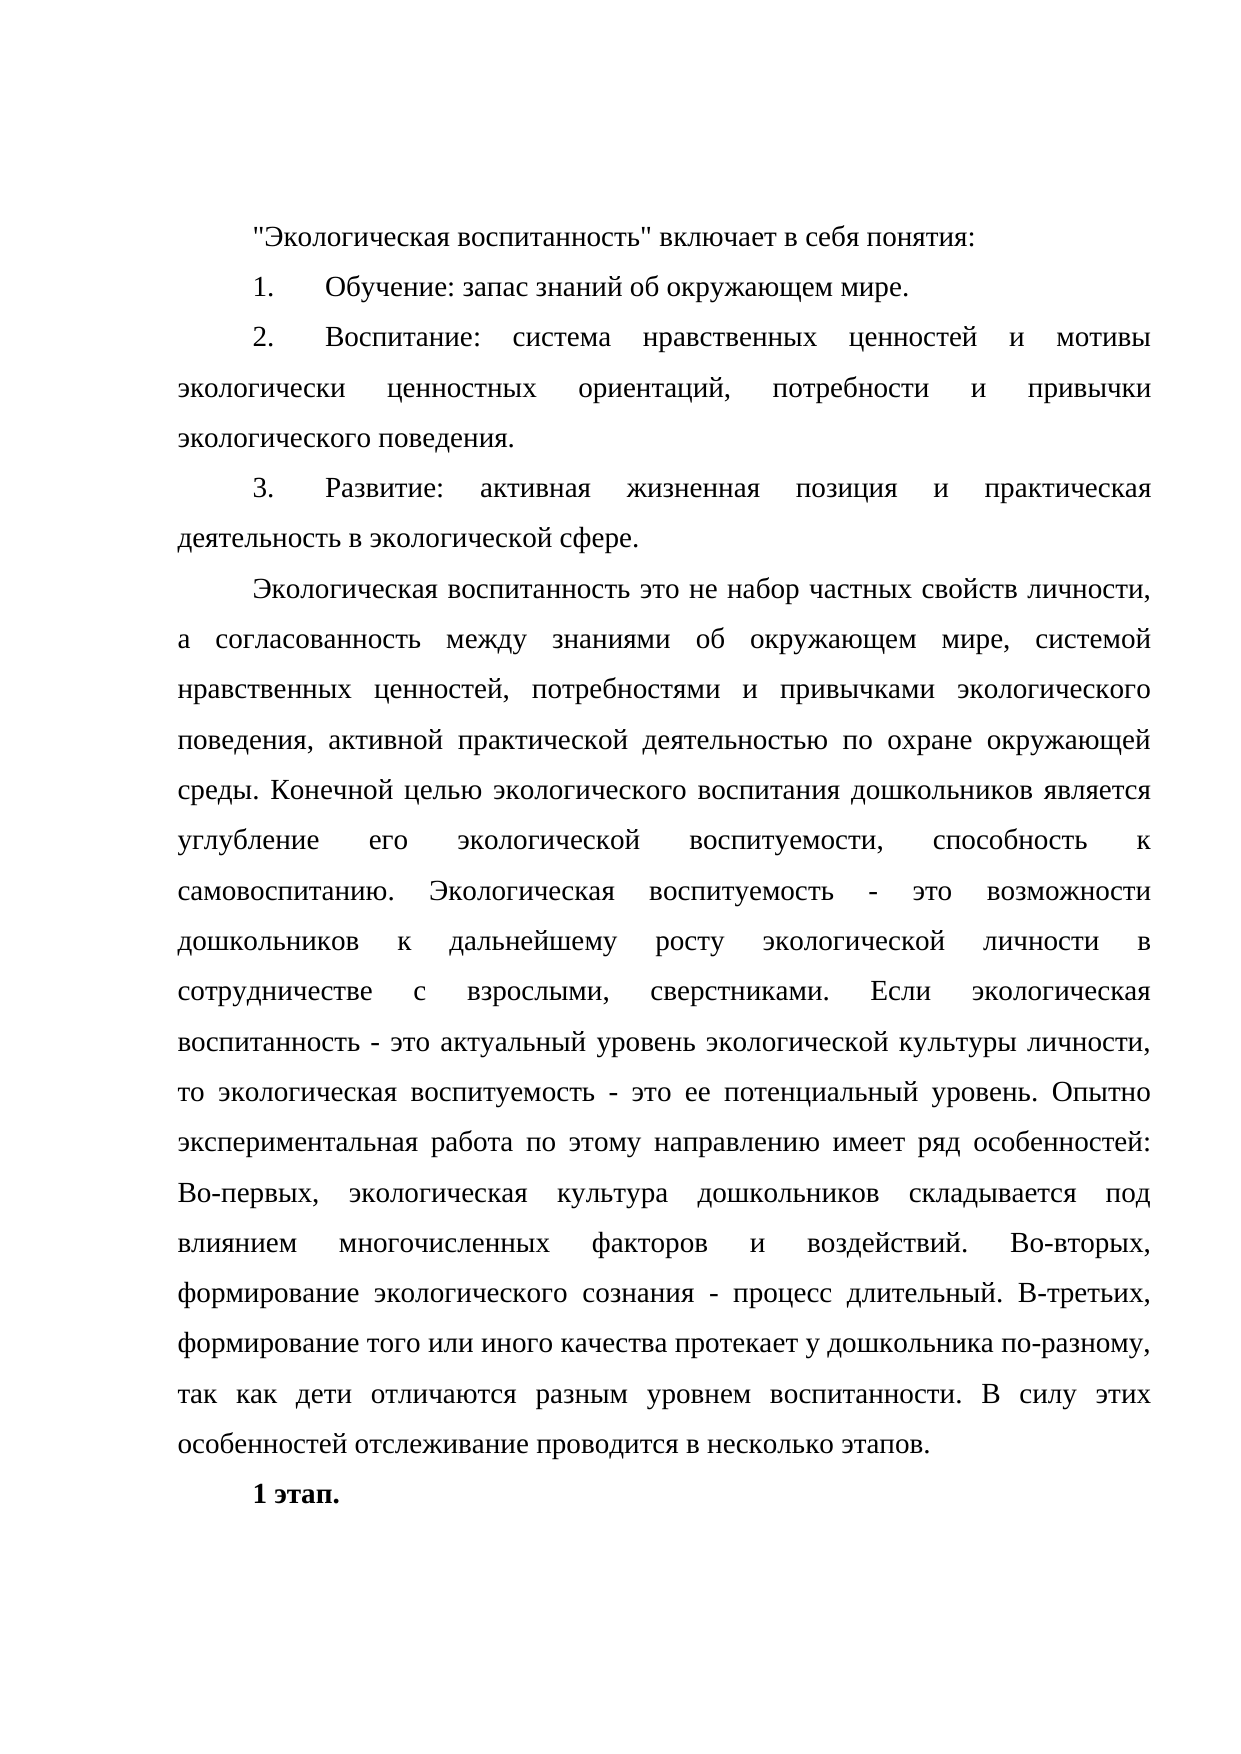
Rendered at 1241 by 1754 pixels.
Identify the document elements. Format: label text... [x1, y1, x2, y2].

list Воспитание: система нравственных ценностей и мотивы экологически ценностных ориентаций, потребности и привычки экологического поведения. [177, 319, 1152, 453]
list Развитие: активная жизненная позиция и практическая деятельность в экологической сфере. [177, 470, 1152, 554]
text Экологическая воспитанность это не набор частных свойств личности, а согласованность между знаниями об окружающем мире, системой нравственных ценностей, потребностями и привычками экологического поведения, активной практической деятельностью по охране окружающей среды. Конечной целью экологического воспитания дошкольников является углубление его экологической воспитуемости, способность к самовоспитанию. Экологическая воспитуемость - это возможности дошкольников к дальнейшему росту экологической личности в сотрудничестве с взрослыми, сверстниками. Если экологическая воспитанность - это актуальный уровень экологической культуры личности, то экологическая воспитуемость - это ее потенциальный уровень. Опытно экспериментальная работа по этому направлению имеет ряд особенностей: Во-первых, экологическая культура дошкольников складывается под влиянием многочисленных факторов и воздействий. Во-вторых, формирование экологического сознания - процесс длительный. В-третьих, формирование того или иного качества протекает у дошкольника по-разному, так как дети отличаются разным уровнем воспитанности. В силу этих особенностей отслеживание проводится в несколько этапов. [177, 571, 1152, 1460]
text "Экологическая воспитанность" включает в себя понятия: [177, 219, 1152, 252]
text 1 этап. [177, 1477, 1152, 1510]
list Обучение: запас знаний об окружающем мире. [177, 269, 1152, 303]
